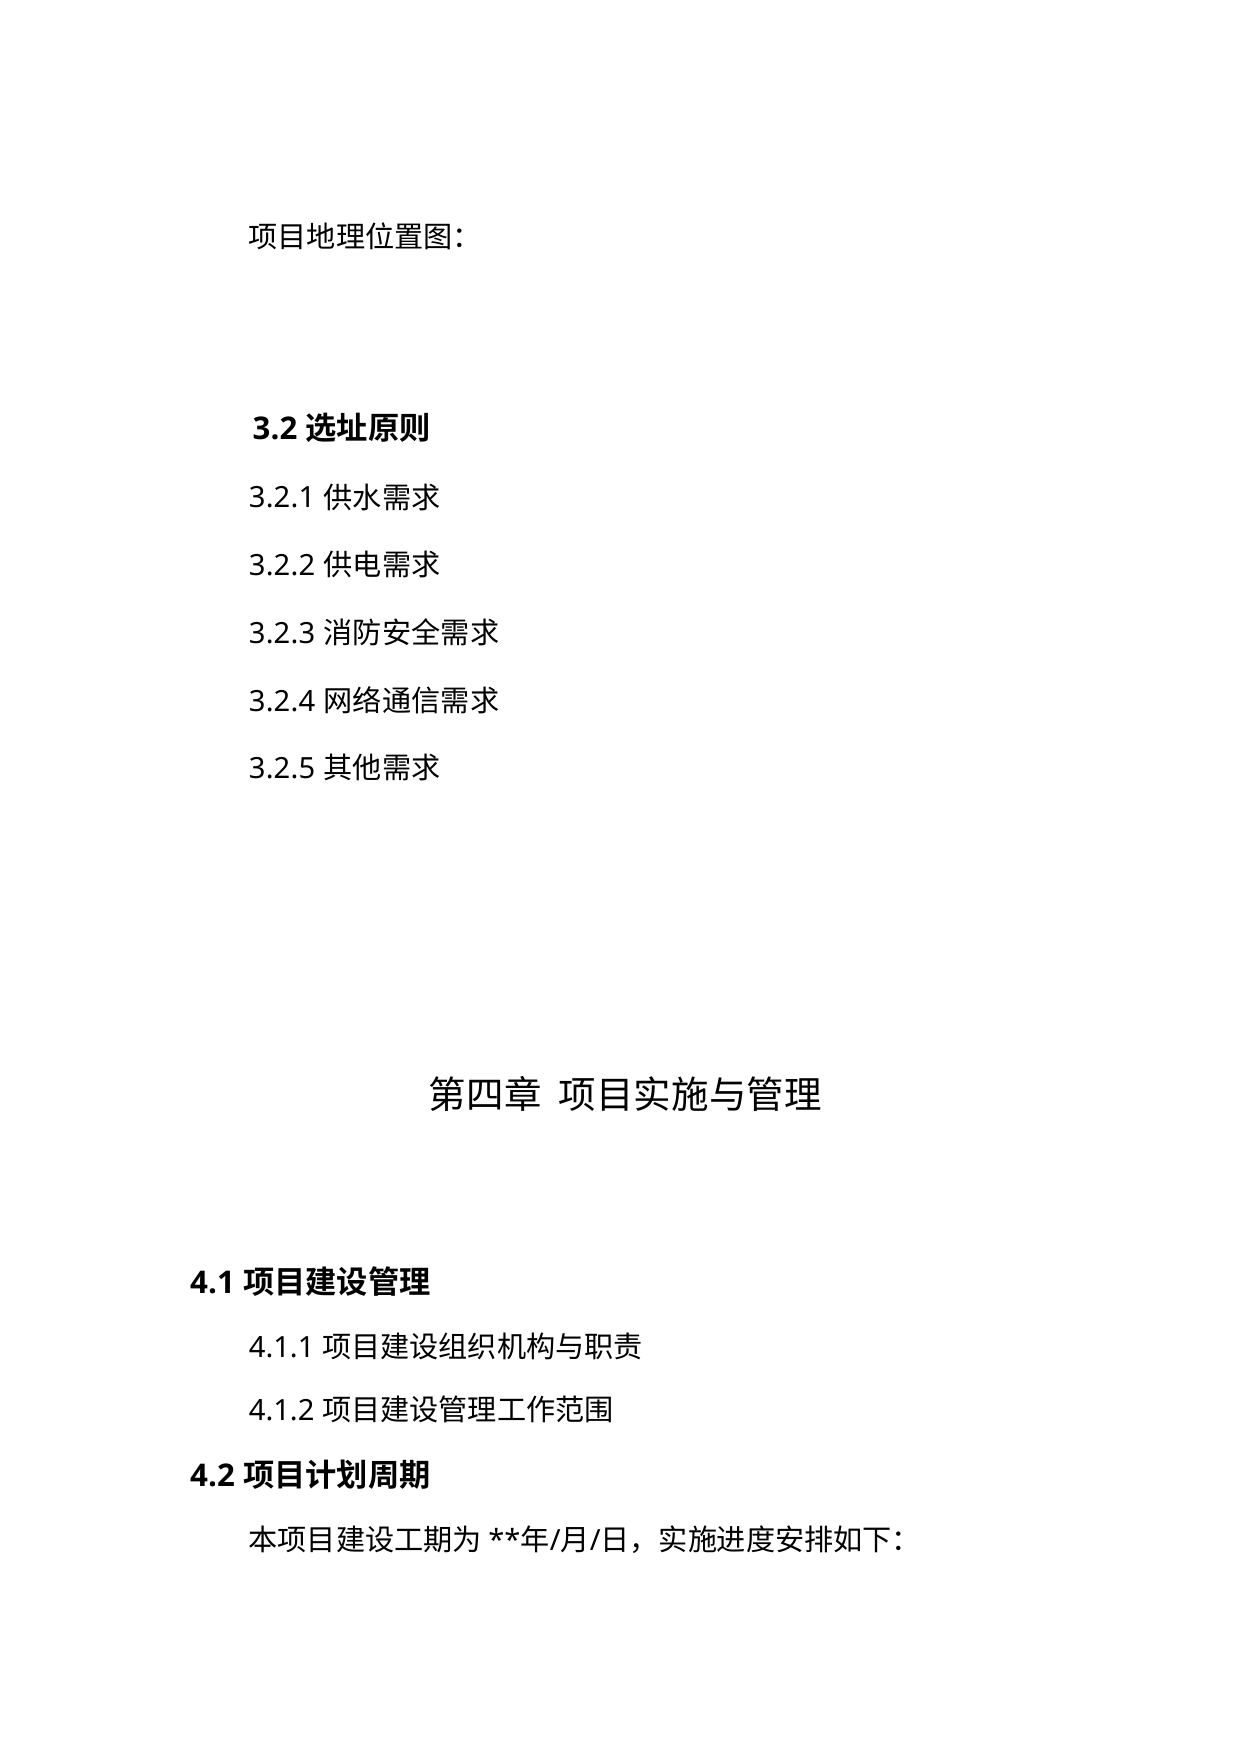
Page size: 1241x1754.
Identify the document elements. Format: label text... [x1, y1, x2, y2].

text 3.2.2 供电需求 [190, 537, 1060, 584]
text 第四章 项目实施与管理 [189, 1073, 1060, 1112]
text 3.2.3 消防安全需求 [190, 605, 1060, 652]
text 项目地理位置图： [190, 211, 1059, 256]
text 4.1.1 项目建设组织机构与职责 [190, 1323, 1060, 1366]
text 3.2.1 供水需求 [190, 470, 1060, 517]
text 3.2.4 网络通信需求 [190, 673, 1060, 720]
text 4.2 项目计划周期 [190, 1450, 1060, 1495]
text 4.1 项目建设管理 [190, 1257, 1060, 1302]
text 3.2.5 其他需求 [190, 741, 1060, 787]
text 3.2 选址原则 [190, 403, 1060, 449]
text 本项目建设工期为 **年/月/日，实施进度安排如下： [190, 1516, 1059, 1558]
text 4.1.2 项目建设管理工作范围 [190, 1387, 1059, 1429]
